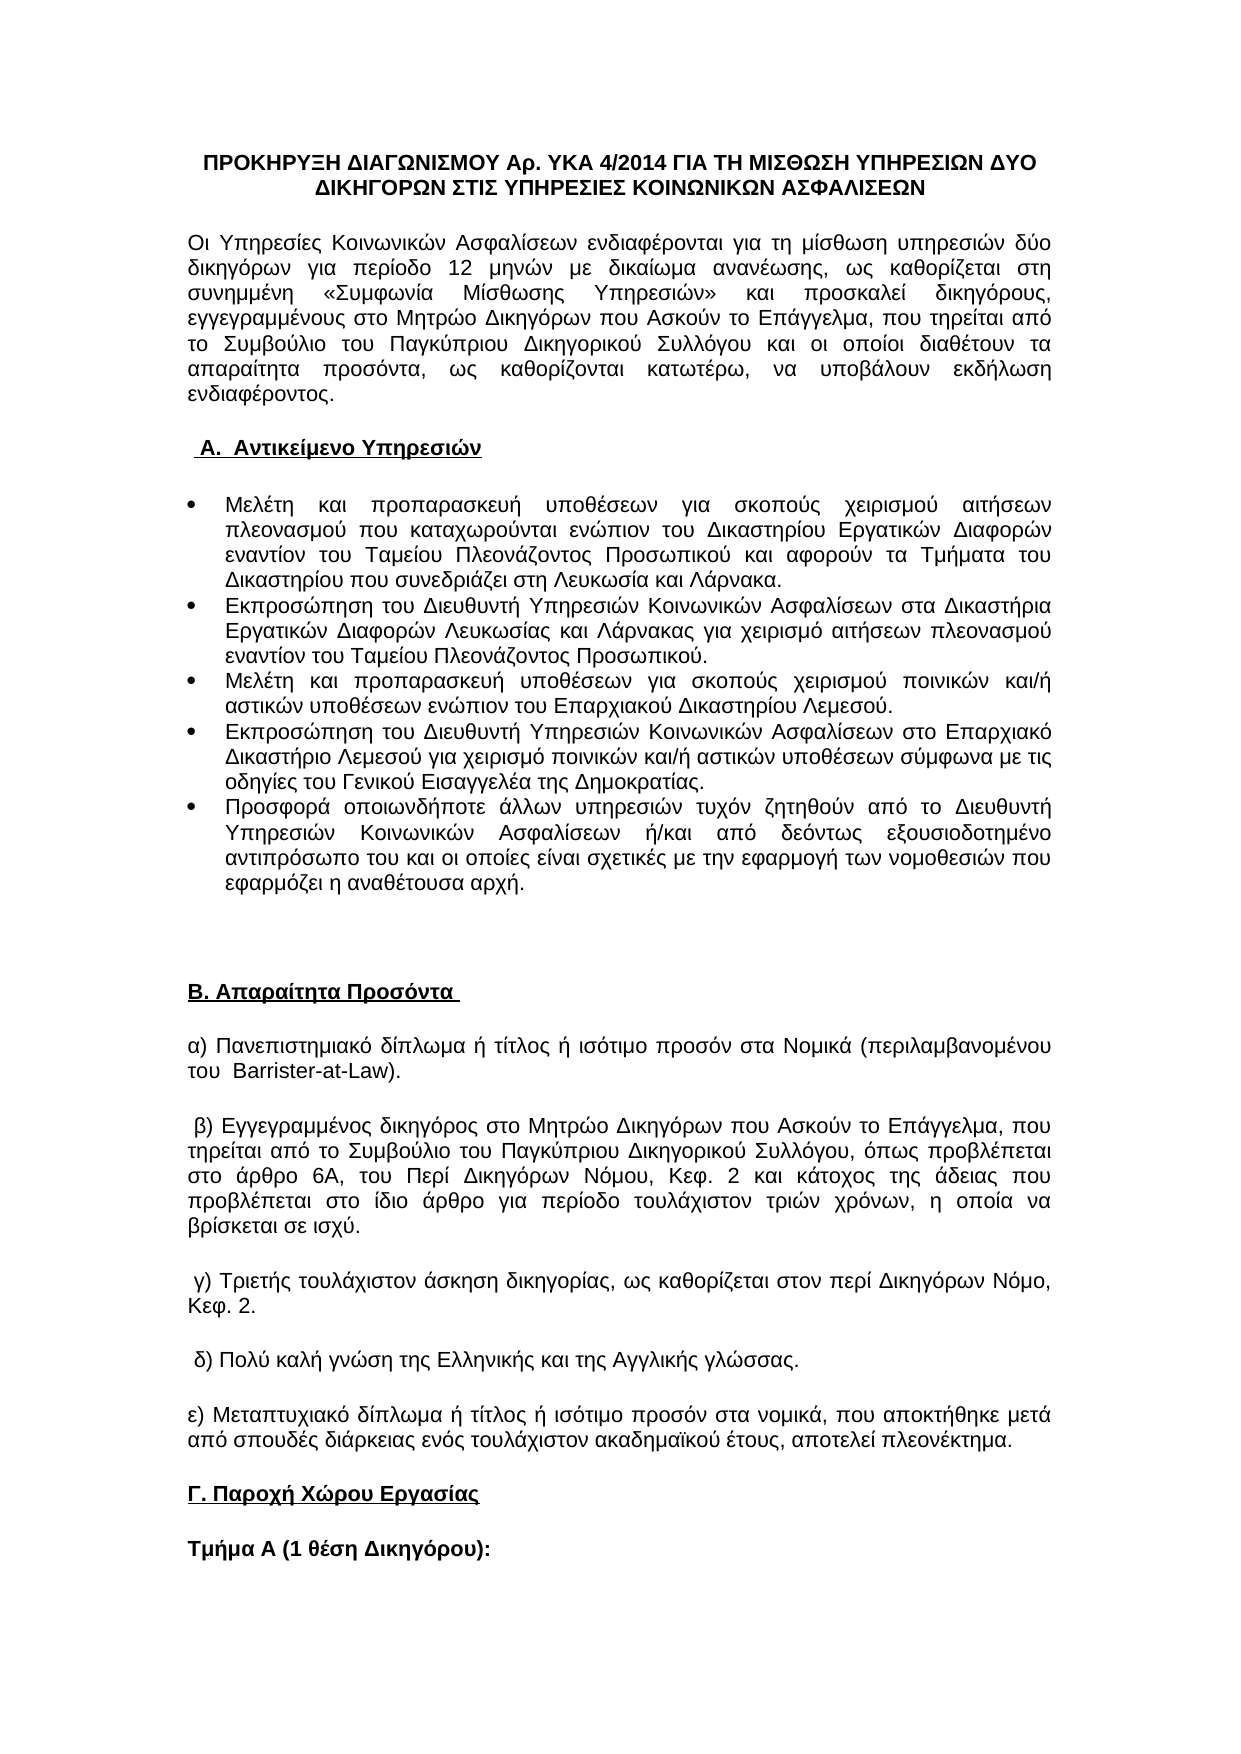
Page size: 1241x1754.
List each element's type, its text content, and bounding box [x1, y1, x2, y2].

text Β. Απαραίτητα Προσόντα [187, 978, 1053, 1004]
text Α. Αντικείμενο Υπηρεσιών [187, 435, 1053, 460]
text γ) Τριετής τουλάχιστον άσκηση δικηγορίας, ως καθορίζεται στον περί Δικηγόρων Νόμο, Κεφ. 2. [187, 1268, 1053, 1318]
text α) Πανεπιστημιακό δίπλωμα ή τίτλος ή ισότιμο προσόν στα Νομικά (περιλαμβανομένου του Βarrister-at-Law). [187, 1033, 1053, 1083]
text Οι Υπηρεσίες Κοινωνικών Ασφαλίσεων ενδιαφέρονται για τη μίσθωση υπηρεσιών δύο δικηγόρων για περίοδο 12 μηνών με δικαίωμα ανανέωσης, ως καθορίζεται στη συνημμένη «Συμφωνία Μίσθωσης Υπηρεσιών» και προσκαλεί δικηγόρους, εγγεγραμμένους στο Μητρώο Δικηγόρων που Ασκούν το Επάγγελμα, που τηρείται από το Συμβούλιο του Παγκύπριου Δικηγορικού Συλλόγου και οι οποίοι διαθέτουν τα απαραίτητα προσόντα, ως καθορίζονται κατωτέρω, να υποβάλουν εκδήλωση ενδιαφέροντος. [187, 229, 1053, 406]
text Τμήμα Α (1 θέση Δικηγόρου): [187, 1536, 1053, 1561]
text δ) Πολύ καλή γνώση της Ελληνικής και της Αγγλικής γλώσσας. [187, 1347, 1053, 1372]
text ΠΡΟΚΗΡΥΞΗ ΔΙΑΓΩΝΙΣΜΟΥ Αρ. ΥΚΑ 4/2014 ΓΙΑ ΤΗ ΜΙΣΘΩΣΗ ΥΠΗΡΕΣΙΩΝ ΔΥΟ ΔΙΚΗΓΟΡΩΝ ΣΤΙΣ ΥΠΗΡΕΣΙΕΣ ΚΟΙΝΩΝΙΚΩΝ ΑΣΦΑΛΙΣΕΩΝ [187, 150, 1053, 200]
list Προσφορά οποιωνδήποτε άλλων υπηρεσιών τυχόν ζητηθούν από το Διευθυντή Υπηρεσιών Κοινωνικών Ασφαλίσεων ή/και από δεόντως εξουσιοδοτημένο αντιπρόσωπο του και οι οποίες είναι σχετικές με την εφαρμογή των νομοθεσιών που εφαρμόζει η αναθέτουσα αρχή. [187, 794, 1053, 895]
list Μελέτη και προπαρασκευή υποθέσεων για σκοπούς χειρισμού αιτήσεων πλεονασμού που καταχωρούνται ενώπιον του Δικαστηρίου Εργατικών Διαφορών εναντίον του Ταμείου Πλεονάζοντος Προσωπικού και αφορούν τα Τμήματα του Δικαστηρίου που συνεδριάζει στη Λευκωσία και Λάρνακα. [187, 492, 1053, 592]
text ε) Μεταπτυχιακό δίπλωμα ή τίτλος ή ισότιμο προσόν στα νομικά, που αποκτήθηκε μετά από σπουδές διάρκειας ενός τουλάχιστον ακαδημαϊκού έτους, αποτελεί πλεονέκτημα. [187, 1402, 1053, 1452]
list Εκπροσώπηση του Διευθυντή Υπηρεσιών Κοινωνικών Ασφαλίσεων στα Δικαστήρια Εργατικών Διαφορών Λευκωσίας και Λάρνακας για χειρισμό αιτήσεων πλεονασμού εναντίον του Ταμείου Πλεονάζοντος Προσωπικού. [187, 592, 1053, 668]
text β) Εγγεγραμμένος δικηγόρος στο Μητρώο Δικηγόρων που Ασκούν το Επάγγελμα, που τηρείται από το Συμβούλιο του Παγκύπριου Δικηγορικού Συλλόγου, όπως προβλέπεται στο άρθρο 6Α, του Περί Δικηγόρων Νόμου, Κεφ. 2 και κάτοχος της άδειας που προβλέπεται στο ίδιο άρθρο για περίοδο τουλάχιστον τριών χρόνων, η οποία να βρίσκεται σε ισχύ. [187, 1112, 1053, 1238]
list Μελέτη και προπαρασκευή υποθέσεων για σκοπούς χειρισμού ποινικών και/ή αστικών υποθέσεων ενώπιον του Επαρχιακού Δικαστηρίου Λεμεσού. [187, 668, 1053, 718]
text Γ. Παροχή Χώρου Εργασίας [187, 1481, 1053, 1506]
list Εκπροσώπηση του Διευθυντή Υπηρεσιών Κοινωνικών Ασφαλίσεων στο Επαρχιακό Δικαστήριο Λεμεσού για χειρισμό ποινικών και/ή αστικών υποθέσεων σύμφωνα με τις οδηγίες του Γενικού Εισαγγελέα της Δημοκρατίας. [187, 718, 1053, 794]
